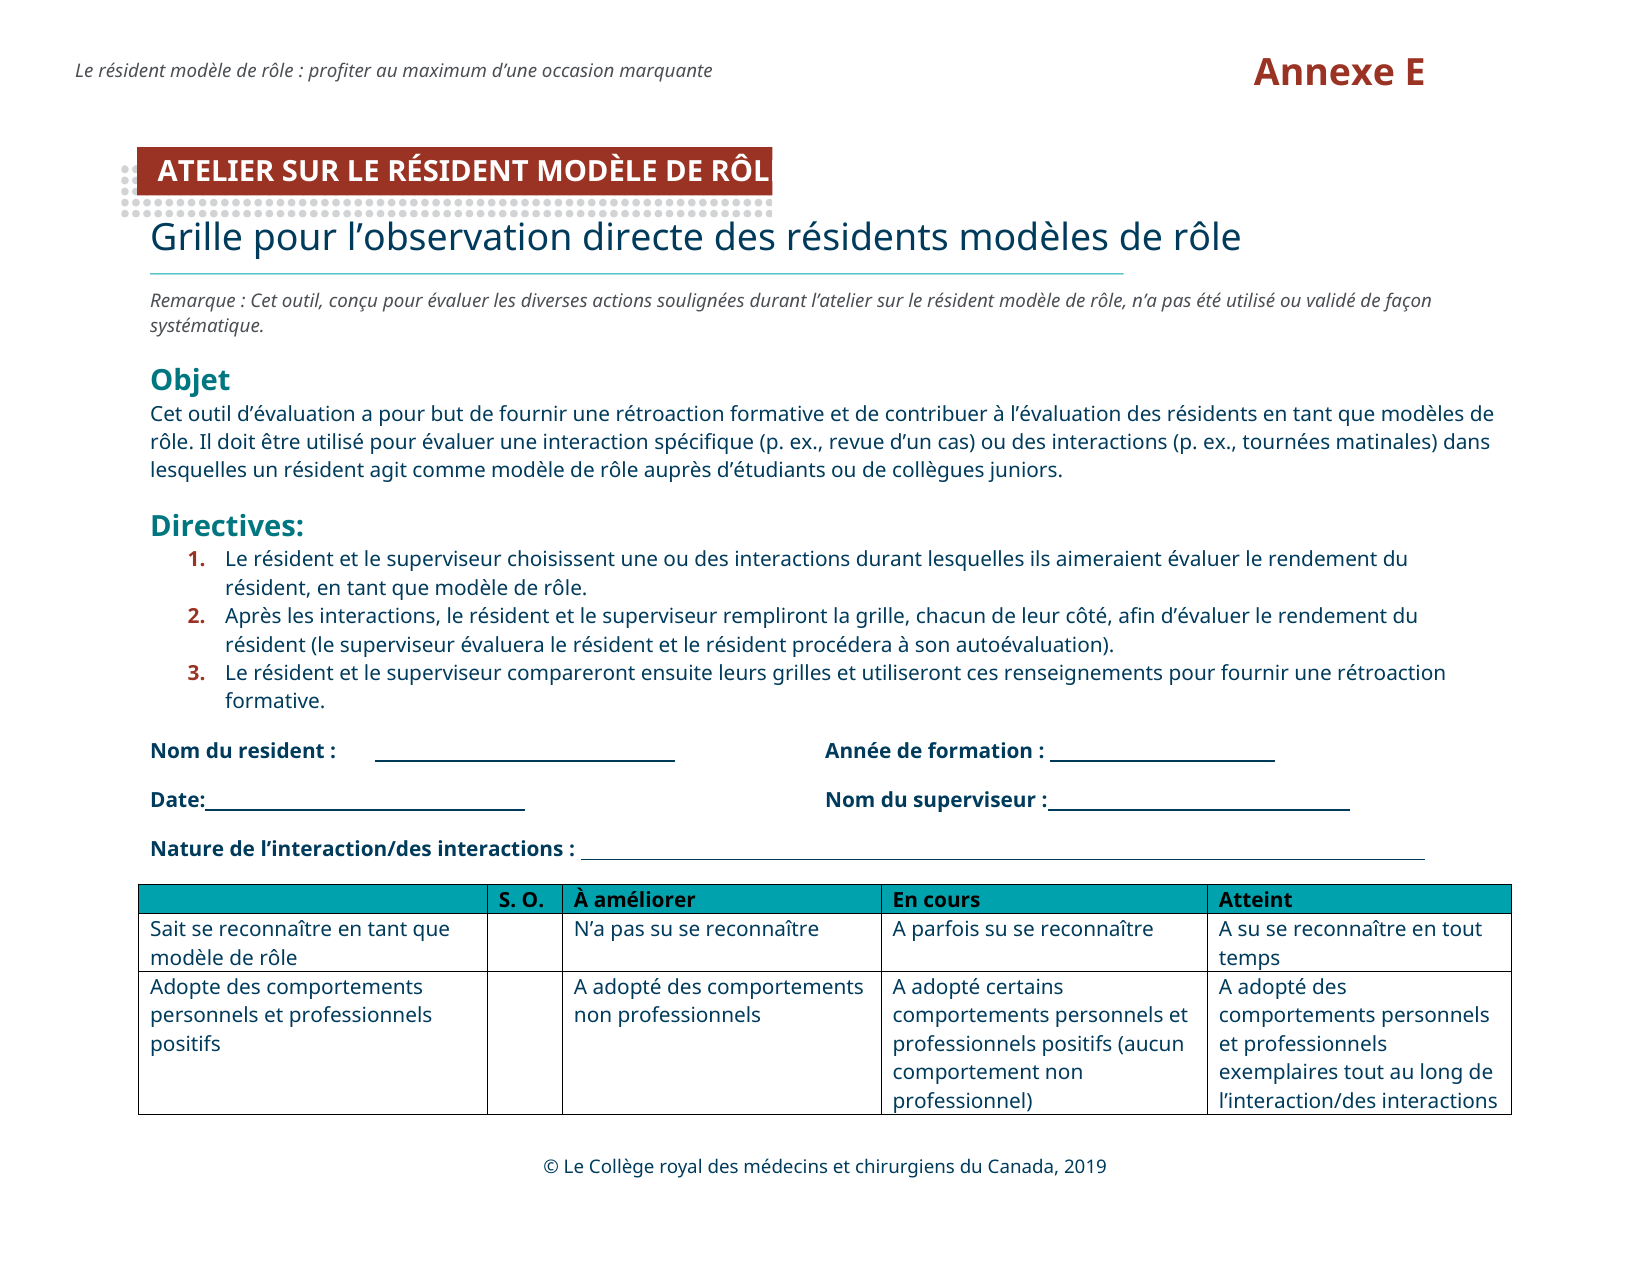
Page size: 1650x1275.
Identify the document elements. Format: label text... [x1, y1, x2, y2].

table_header À améliorer [563, 885, 881, 913]
table_header [139, 885, 487, 913]
subtitle Objet [150, 359, 1500, 399]
list Après les interactions, le résident et le superviseur rempliront la grille, chacun de leur côté, afin d’évaluer le rendement du résident (le superviseur évaluera le résident et le résident procédera à son autoévaluation). [187, 601, 1500, 658]
text Grille pour l’observation directe des résidents modèles de rôle [150, 211, 1500, 262]
table_header S. O. [488, 885, 562, 913]
title ATELIER SUR LE RÉSIDENT MODÈLE DE RÔLE [150, 150, 1500, 190]
table_cell Sait se reconnaître en tant que modèle de rôle [139, 914, 487, 971]
text Cet outil d’évaluation a pour but de fournir une rétroaction formative et de contribuer à l’évaluation des résidents en tant que modèles de rôle. Il doit être utilisé pour évaluer une interaction spécifique (p. ex., revue d’un cas) ou des interactions (p. ex., tournées matinales) dans lesquelles un résident agit comme modèle de rôle auprès d’étudiants ou de collègues juniors. [150, 399, 1500, 484]
table_cell N’a pas su se reconnaître [563, 914, 881, 971]
text Nature de l’interaction/des interactions : [150, 834, 1500, 863]
table_cell A adopté certains comportements personnels et professionnels positifs (aucun comportement non professionnel) [882, 972, 1207, 1114]
table_header Atteint [1208, 885, 1511, 913]
text Remarque : Cet outil, conçu pour évaluer les diverses actions soulignées durant l’atelier sur le résident modèle de rôle, n’a pas été utilisé ou validé de façon systématique. [150, 287, 1500, 338]
list Le résident et le superviseur compareront ensuite leurs grilles et utiliseront ces renseignements pour fournir une rétroaction formative. [187, 658, 1500, 715]
text Nom du resident : Année de formation : [150, 736, 1500, 764]
table_cell A parfois su se reconnaître [882, 914, 1207, 971]
table_cell [488, 972, 562, 1114]
list Le résident et le superviseur choisissent une ou des interactions durant lesquelles ils aimeraient évaluer le rendement du résident, en tant que modèle de rôle. [187, 544, 1500, 601]
table_cell A adopté des comportements non professionnels [563, 972, 881, 1114]
text Date: Nom du superviseur : [150, 785, 1500, 814]
table_cell A adopté des comportements personnels et professionnels exemplaires tout au long de l’interaction/des interactions [1208, 972, 1511, 1114]
table_cell [488, 914, 562, 971]
table_header En cours [882, 885, 1207, 913]
picture [121, 165, 773, 218]
subtitle Directives: [150, 505, 1500, 544]
table_cell A su se reconnaître en tout temps [1208, 914, 1511, 971]
table_cell Adopte des comportements personnels et professionnels positifs [139, 972, 487, 1114]
